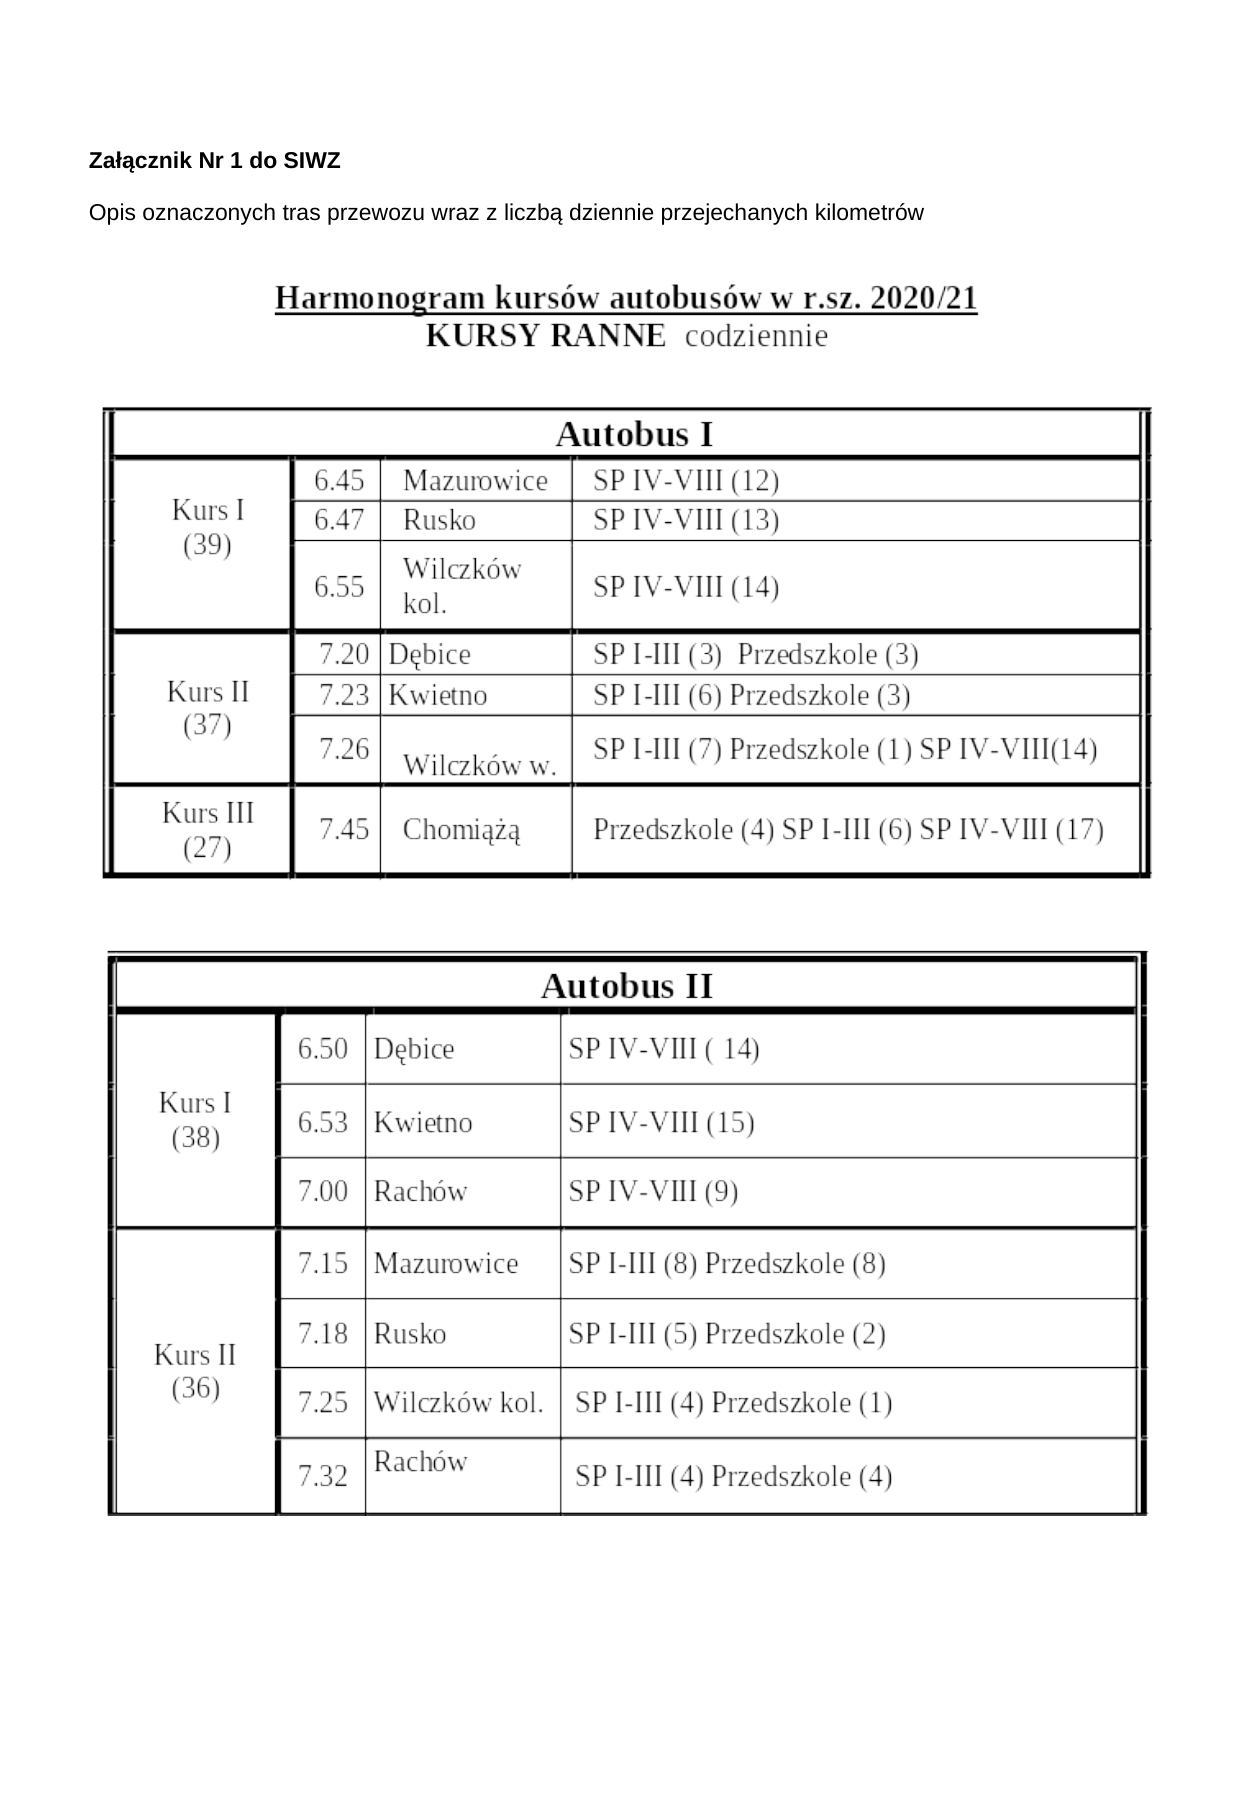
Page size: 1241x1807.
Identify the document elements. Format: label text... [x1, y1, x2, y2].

text Opis oznaczonych tras przewozu wraz z liczbą dziennie przejechanych kilometrów [89, 199, 1179, 226]
text Załącznik Nr 1 do SIWZ [89, 147, 1179, 173]
